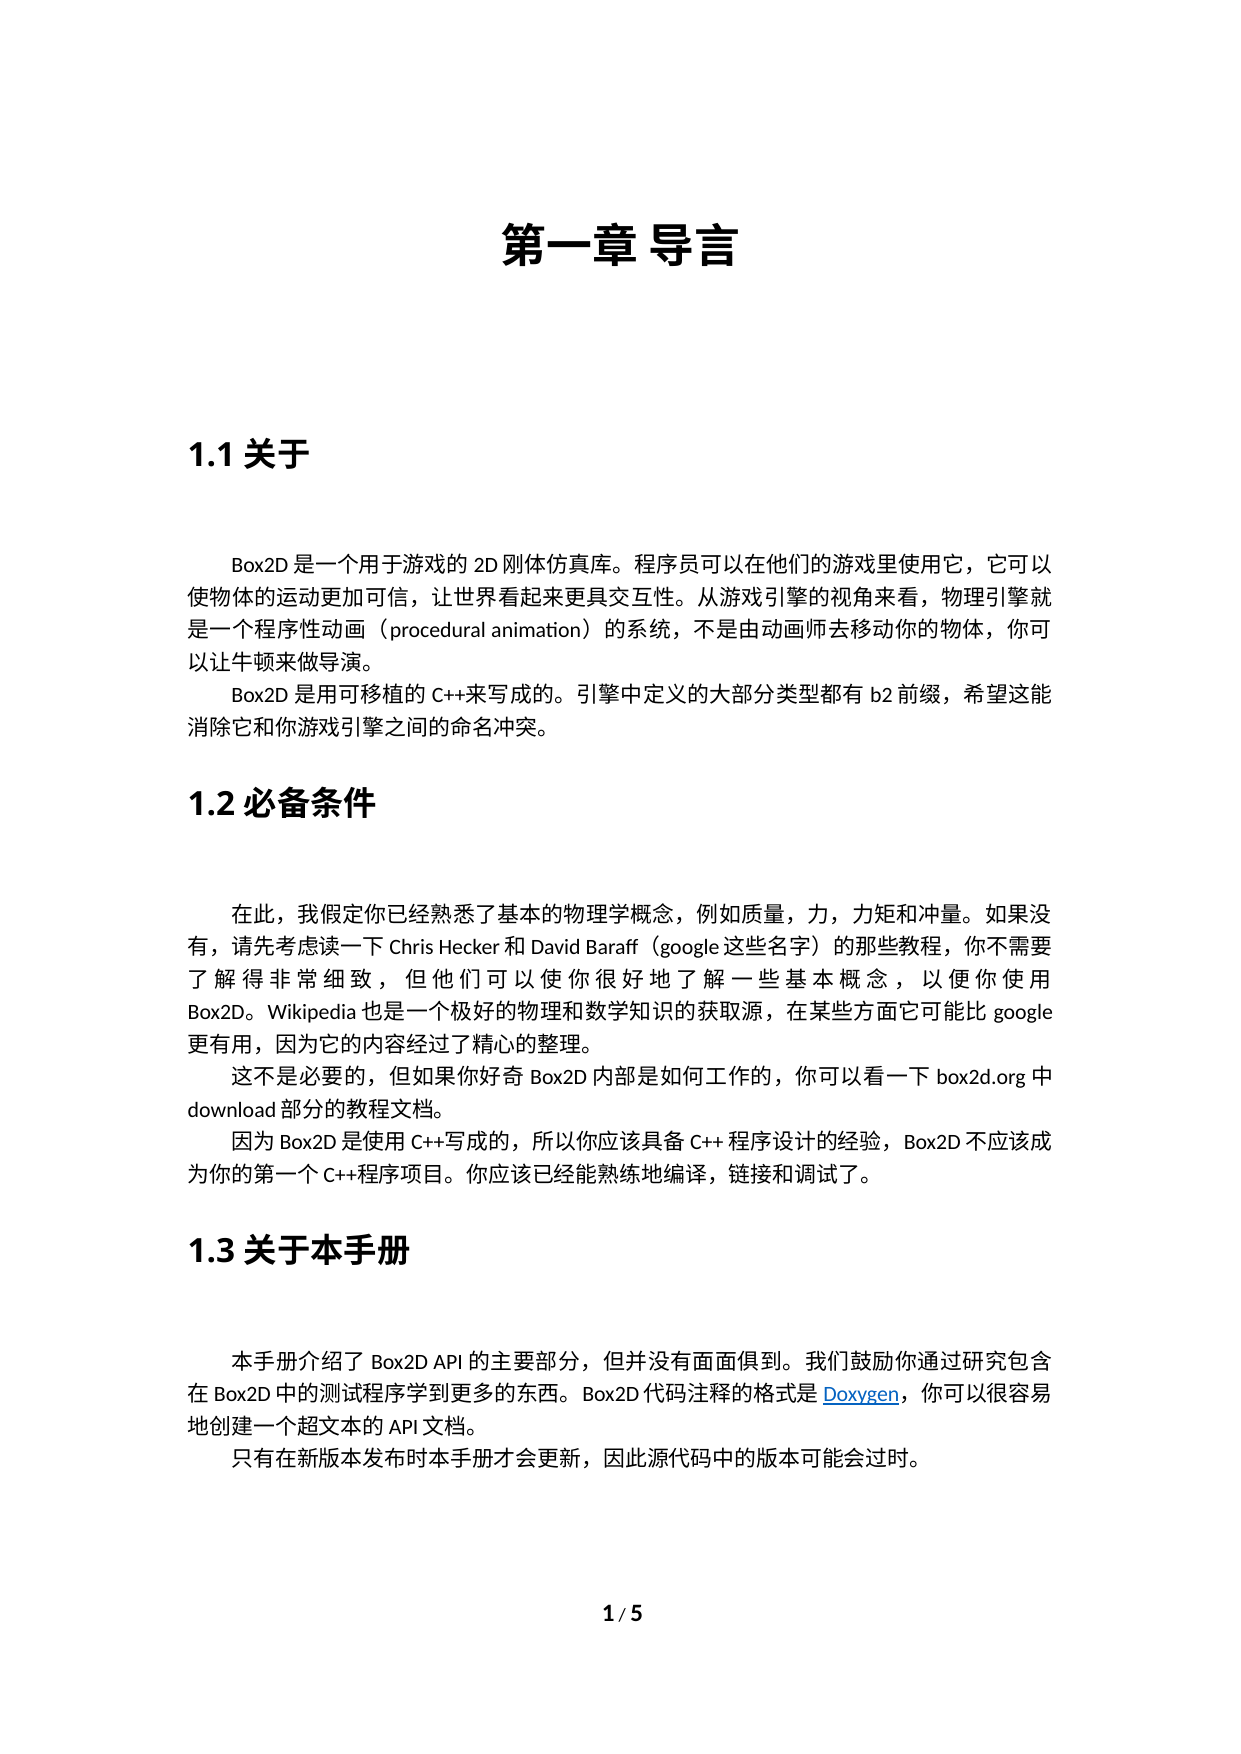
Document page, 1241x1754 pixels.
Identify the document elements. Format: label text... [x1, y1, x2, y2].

subtitle 1.1 关于 [187, 419, 1053, 484]
text 这不是必要的，但如果你好奇Box2D内部是如何工作的，你可以看一下box2d.org中download部分的教程文档。 [187, 1059, 1053, 1124]
subtitle 第一章 导言 [187, 194, 1053, 291]
subtitle 1.3 关于本手册 [187, 1216, 1053, 1281]
text 在此，我假定你已经熟悉了基本的物理学概念，例如质量，力，力矩和冲量。如果没有，请先考虑读一下Chris Hecker和David Baraff（google这些名字）的那些教程，你不需要了解得非常细致，但他们可以使你很好地了解一些基本概念，以便你使用Box2D。Wikipedia也是一个极好的物理和数学知识的获取源，在某些方面它可能比google更有用，因为它的内容经过了精心的整理。 [187, 896, 1053, 1059]
text Box2D 是用可移植的C++来写成的。引擎中定义的大部分类型都有b2前缀，希望这能消除它和你游戏引擎之间的命名冲突。 [187, 677, 1053, 742]
text Box2D是一个用于游戏的2D刚体仿真库。程序员可以在他们的游戏里使用它，它可以使物体的运动更加可信，让世界看起来更具交互性。从游戏引擎的视角来看，物理引擎就是一个程序性动画（procedural animation）的系统，不是由动画师去移动你的物体，你可以让牛顿来做导演。 [187, 547, 1053, 677]
text 因为Box2D是使用C++写成的，所以你应该具备C++ 程序设计的经验，Box2D不应该成为你的第一个C++程序项目。你应该已经能熟练地编译，链接和调试了。 [187, 1124, 1053, 1189]
text 本手册介绍了Box2D API的主要部分，但并没有面面俱到。我们鼓励你通过研究包含在Box2D中的测试程序学到更多的东西。Box2D代码注释的格式是Doxygen，你可以很容易地创建一个超文本的API文档。 [187, 1343, 1053, 1441]
subtitle 1.2 必备条件 [187, 769, 1053, 834]
text 只有在新版本发布时本手册才会更新，因此源代码中的版本可能会过时。 [187, 1441, 1053, 1473]
